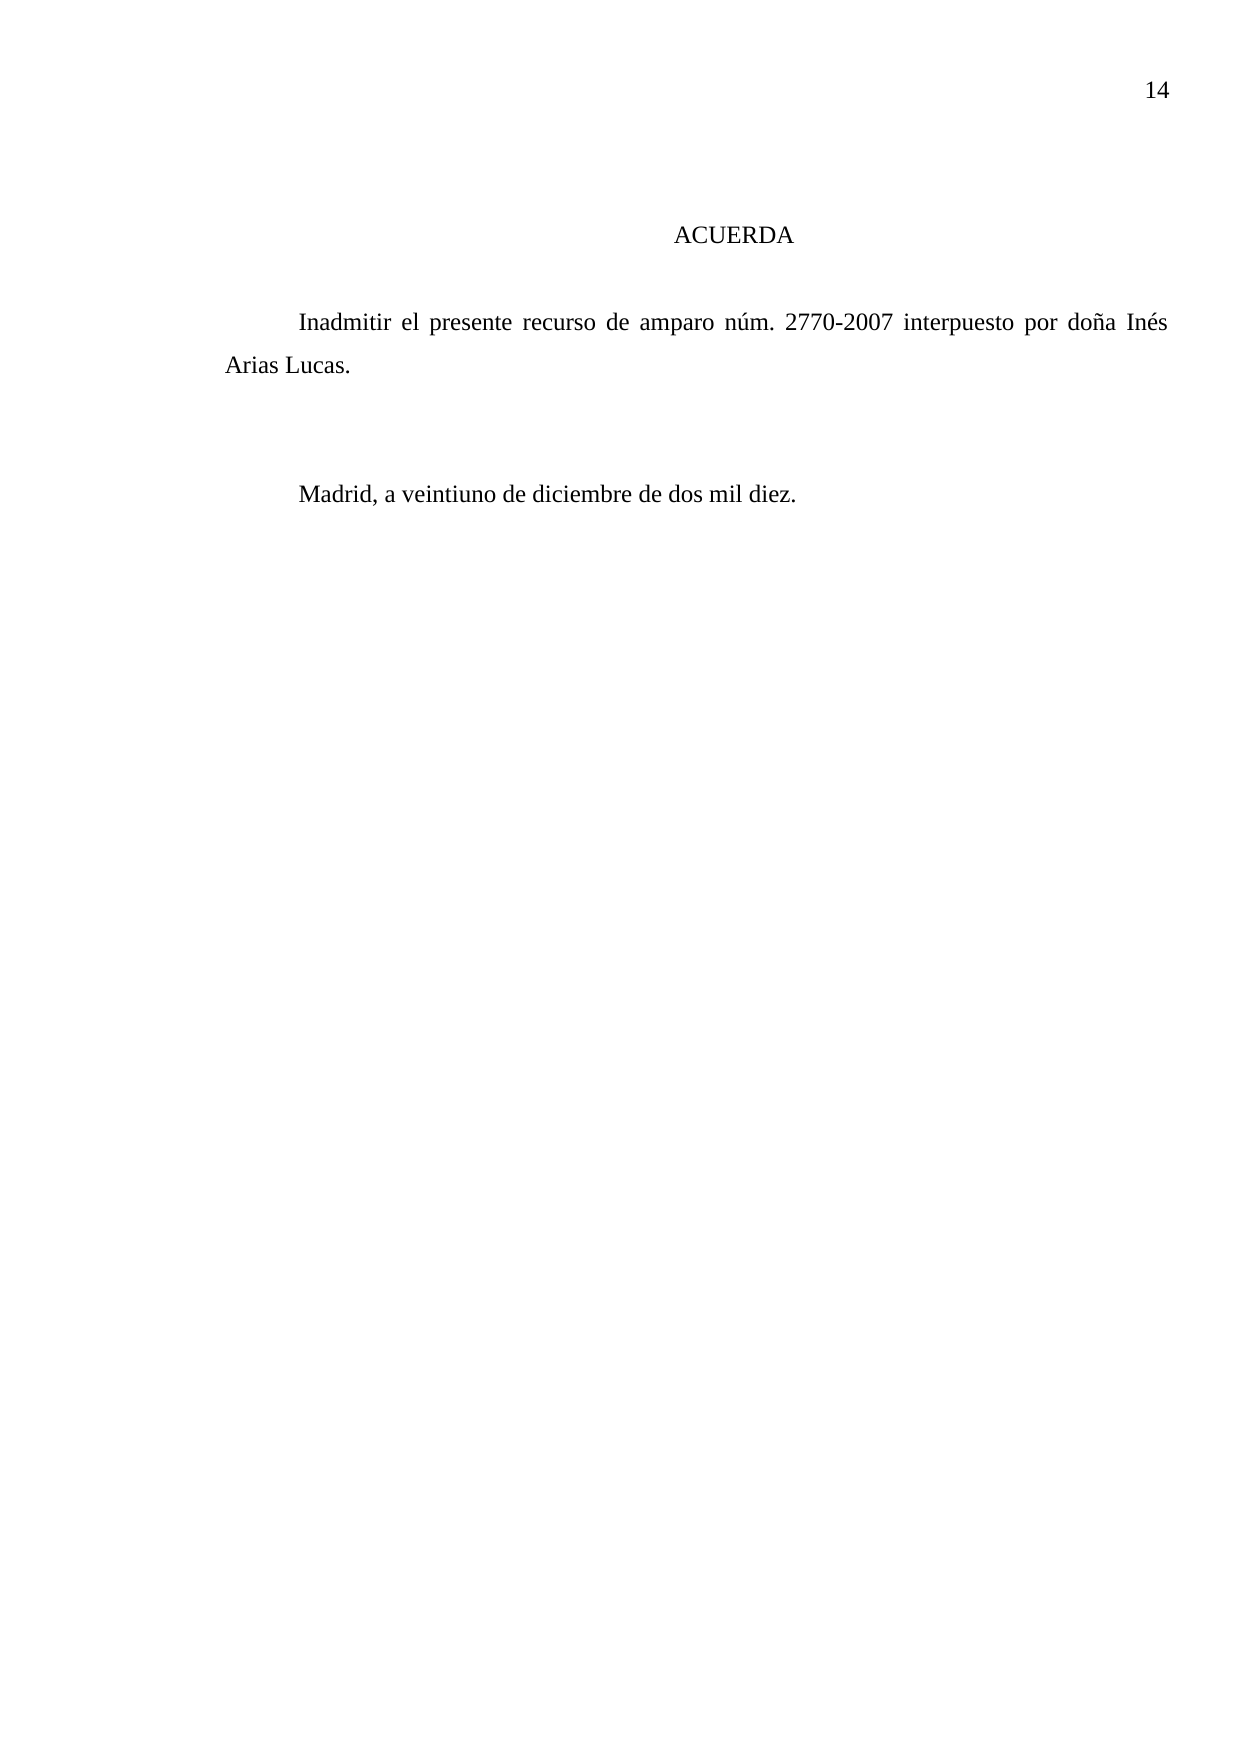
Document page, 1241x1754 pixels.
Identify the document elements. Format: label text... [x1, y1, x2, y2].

text ACUERDA [224, 220, 1169, 249]
text Madrid, a veintiuno de diciembre de dos mil diez. [224, 479, 1169, 508]
text Inadmitir el presente recurso de amparo núm. 2770-2007 interpuesto por doña Inés Arias Lucas. [224, 307, 1169, 378]
